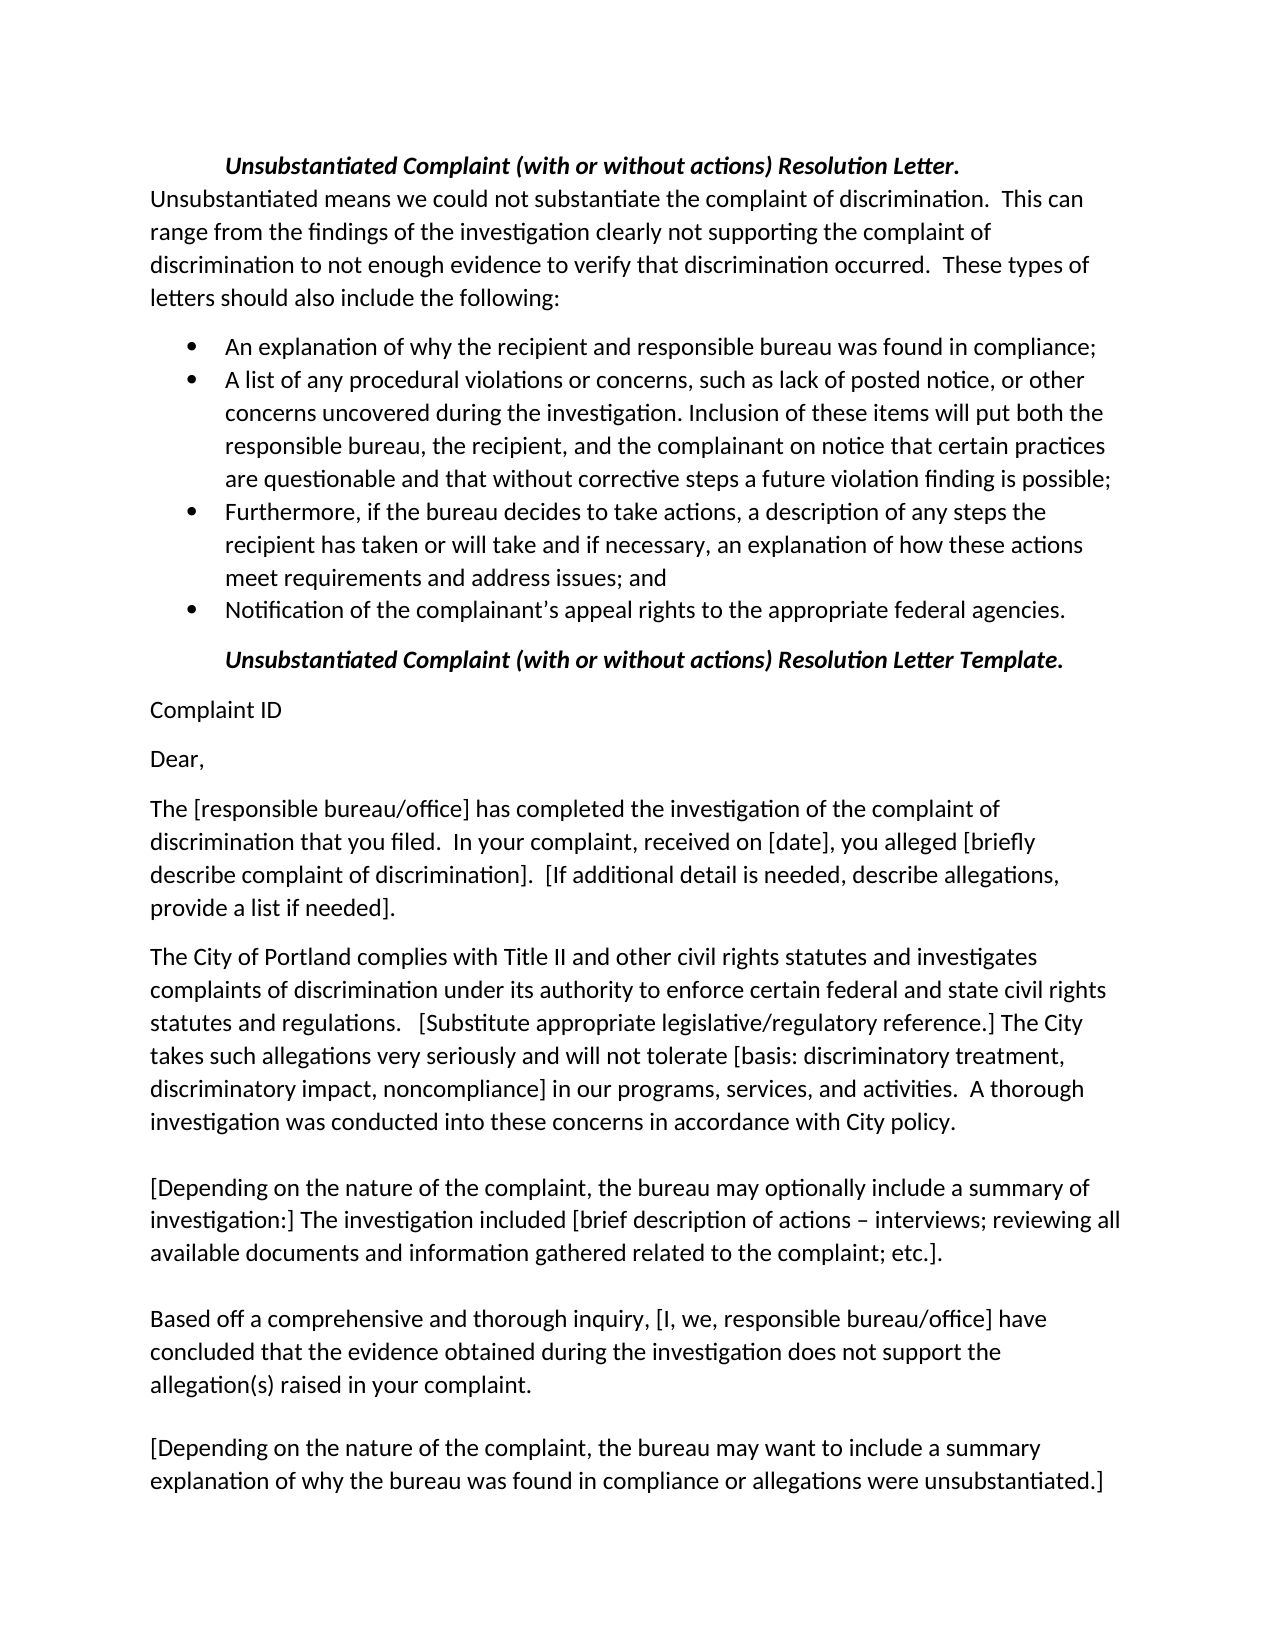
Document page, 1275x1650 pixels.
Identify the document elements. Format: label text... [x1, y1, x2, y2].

text The [responsible bureau/office] has completed the investigation of the complaint of discrimination that you filed. In your complaint, received on [date], you alleged [briefly describe complaint of discrimination]. [If additional detail is needed, describe allegations, provide a list if needed]. [150, 793, 1125, 922]
list Notification of the complainant’s appeal rights to the appropriate federal agencies. [187, 594, 1125, 625]
text Based off a comprehensive and thorough inquiry, [I, we, responsible bureau/office] have concluded that the evidence obtained during the investigation does not support the allegation(s) raised in your complaint. [150, 1303, 1125, 1400]
list An explanation of why the recipient and responsible bureau was found in compliance; [187, 331, 1125, 362]
text [Depending on the nature of the complaint, the bureau may want to include a summary explanation of why the bureau was found in compliance or allegations were unsubstantiated.] [150, 1432, 1125, 1496]
text Complaint ID [150, 694, 1125, 724]
text Unsubstantiated Complaint (with or without actions) Resolution Letter. Unsubstantiated means we could not substantiate the complaint of discrimination. This can range from the findings of the investigation clearly not supporting the complaint of discrimination to not enough evidence to verify that discrimination occurred. These types of letters should also include the following: [150, 150, 1125, 312]
text The City of Portland complies with Title II and other civil rights statutes and investigates complaints of discrimination under its authority to enforce certain federal and state civil rights statutes and regulations. [Substitute appropriate legislative/regulatory reference.] The City takes such allegations very seriously and will not tolerate [basis: discriminatory treatment, discriminatory impact, noncompliance] in our programs, services, and activities. A thorough investigation was conducted into these concerns in accordance with City policy. [150, 941, 1125, 1136]
text Unsubstantiated Complaint (with or without actions) Resolution Letter Template. [150, 644, 1125, 675]
text [Depending on the nature of the complaint, the bureau may optionally include a summary of investigation:] The investigation included [brief description of actions – interviews; reviewing all available documents and information gathered related to the complaint; etc.]. [150, 1172, 1125, 1268]
text Dear, [150, 743, 1125, 774]
list Furthermore, if the bureau decides to take actions, a description of any steps the recipient has taken or will take and if necessary, an explanation of how these actions meet requirements and address issues; and [187, 496, 1125, 592]
list A list of any procedural violations or concerns, such as lack of posted notice, or other concerns uncovered during the investigation. Inclusion of these items will put both the responsible bureau, the recipient, and the complainant on notice that certain practices are questionable and that without corrective steps a future violation finding is possible; [187, 364, 1125, 493]
